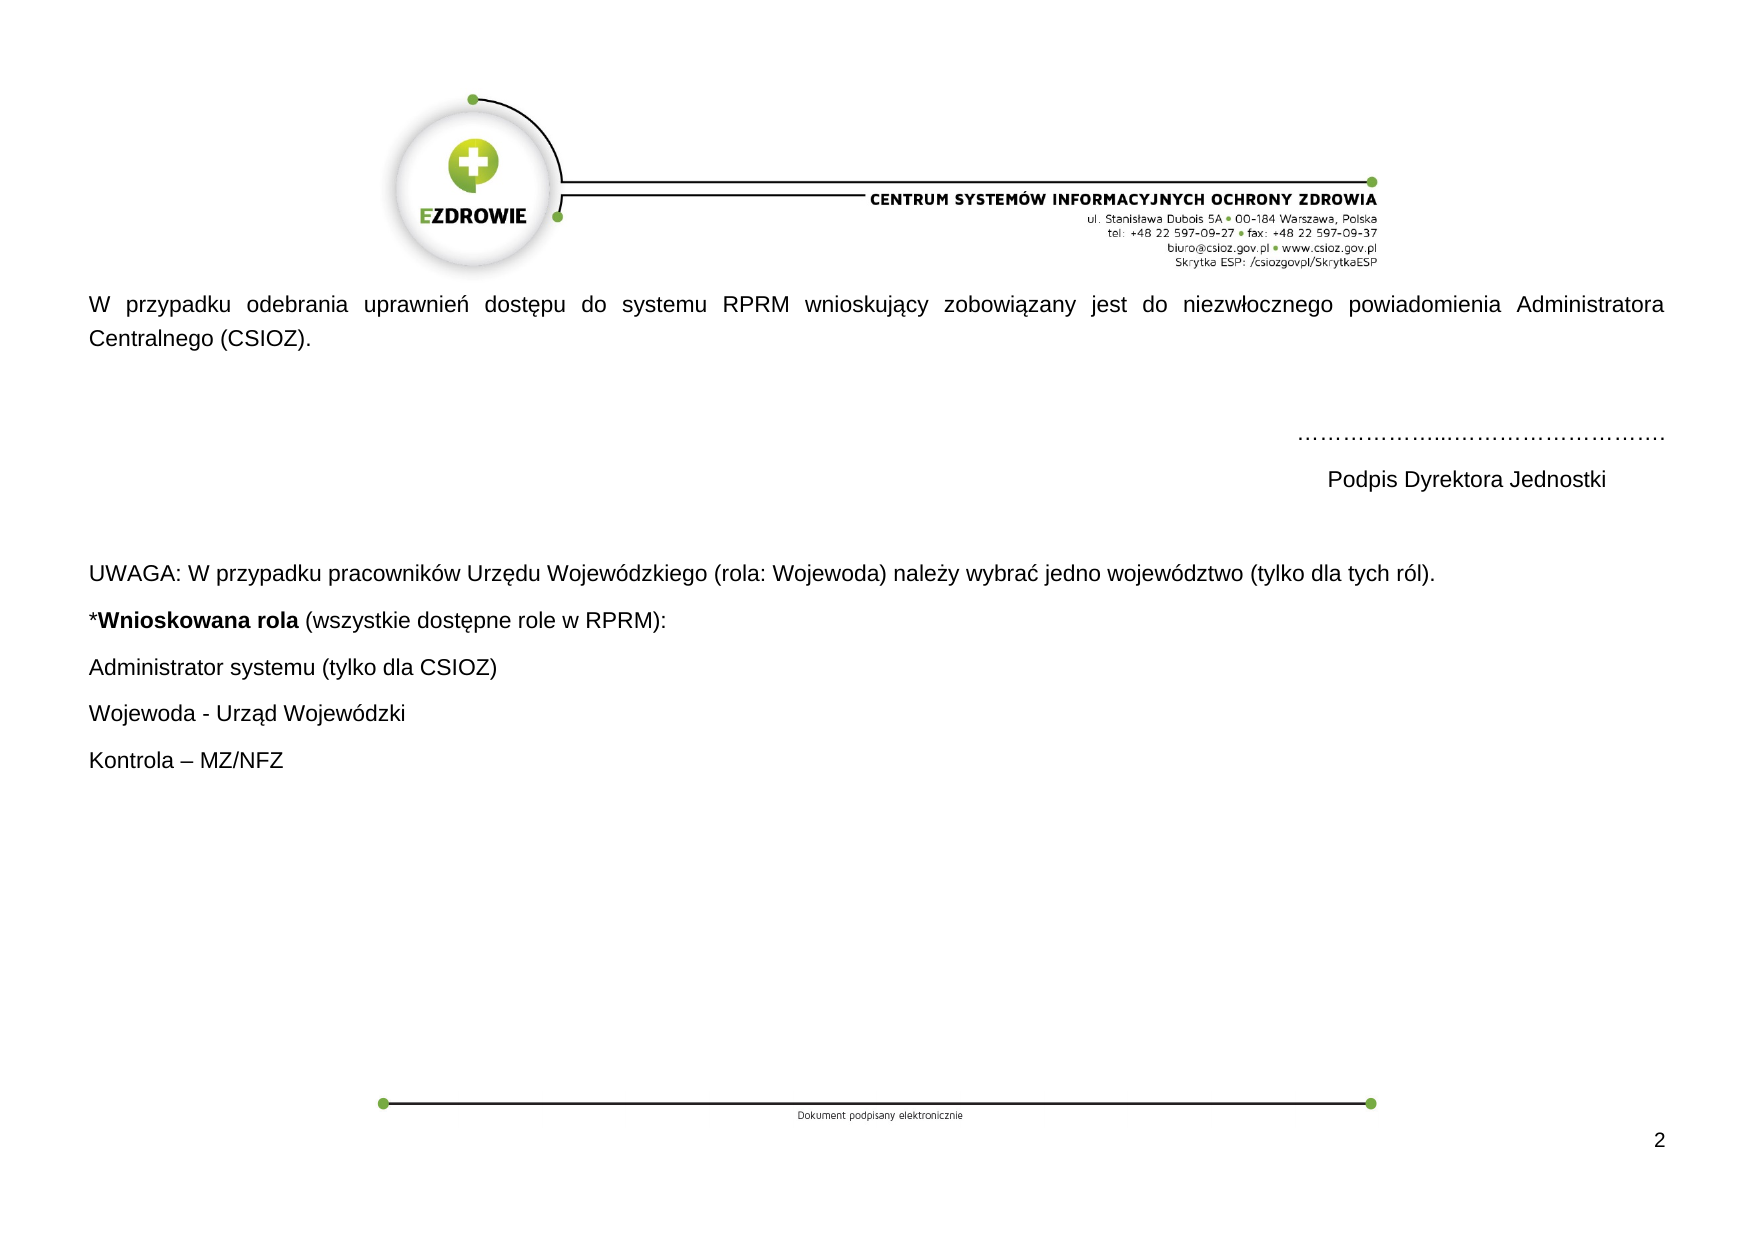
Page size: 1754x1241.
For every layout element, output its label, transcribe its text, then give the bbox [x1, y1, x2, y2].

text Kontrola – MZ/NFZ [89, 741, 1665, 776]
text Wojewoda - Urząd Wojewódzki [89, 694, 1665, 729]
picture [375, 1091, 1379, 1128]
text W przypadku odebrania uprawnień dostępu do systemu RPRM wnioskujący zobowiązany jest do niezwłocznego powiadomienia Administratora Centralnego (CSIOZ). [89, 285, 1665, 354]
text ………………...………………………. [89, 413, 1665, 447]
text UWAGA: W przypadku pracowników Urzędu Wojewódzkiego (rola: Wojewoda) należy wybrać jedno województwo (tylko dla tych ról). [89, 554, 1665, 588]
text Administrator systemu (tylko dla CSIOZ) [89, 647, 1665, 682]
text Podpis Dyrektora Jednostki [89, 460, 1665, 494]
text *Wnioskowana rola (wszystkie dostępne role w RPRM): [89, 601, 1665, 635]
picture [375, 88, 1379, 285]
